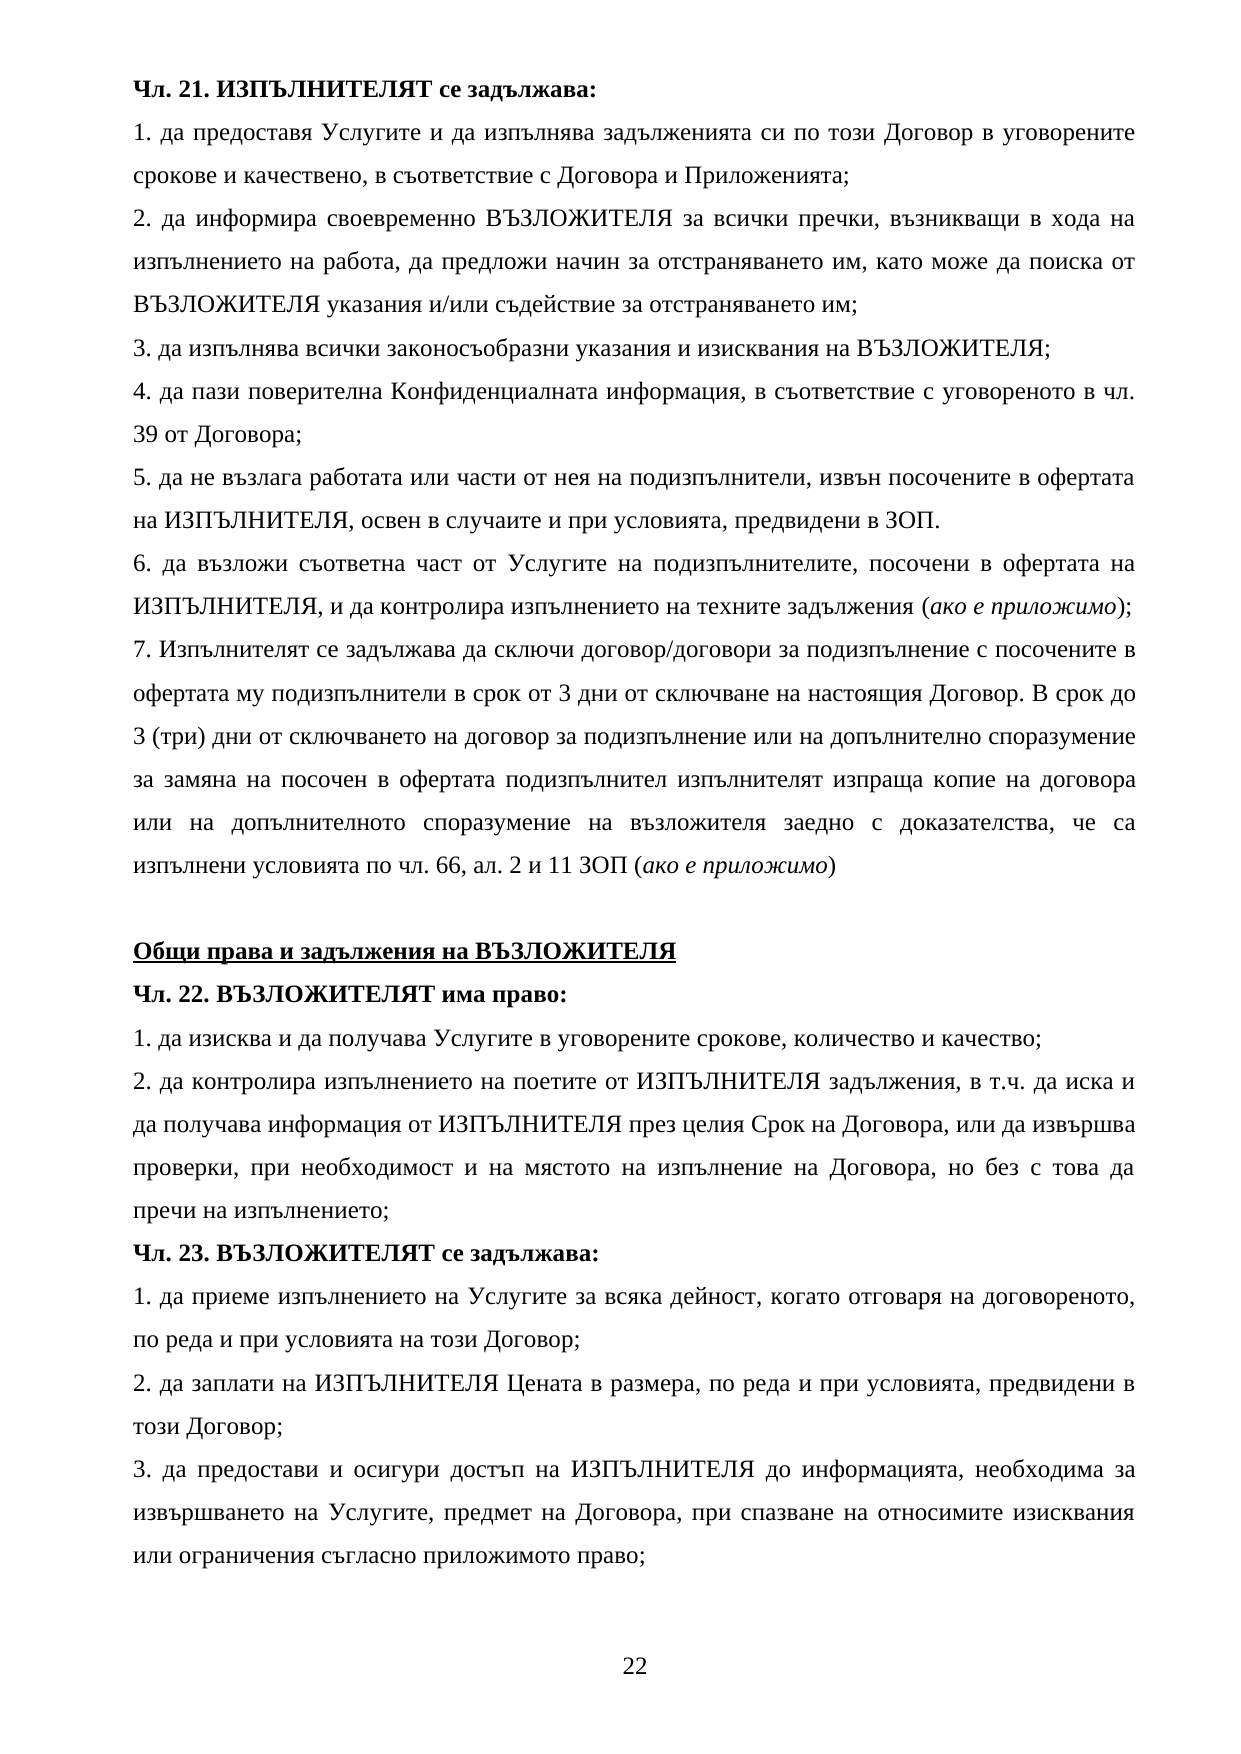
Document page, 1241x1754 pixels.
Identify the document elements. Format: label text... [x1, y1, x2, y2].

text Чл. 22. ВЪЗЛОЖИТЕЛЯТ има право: [133, 979, 1137, 1008]
text 7. Изпълнителят се задължава да сключи договор/договори за подизпълнение с посочените в офертата му подизпълнители в срок от 3 дни от сключване на настоящия Договор. В срок до 3 (три) дни от сключването на договор за подизпълнение или на допълнително споразумение за замяна на посочен в офертата подизпълнител изпълнителят изпраща копие на договора или на допълнителното споразумение на възложителя заедно с доказателства, че са изпълнени условията по чл. 66, ал. 2 и 11 ЗОП (ако е приложимо) [133, 634, 1137, 879]
text 2. да информира своевременно ВЪЗЛОЖИТЕЛЯ за всички пречки, възникващи в хода на изпълнението на работа, да предложи начин за отстраняването им, като може да поиска от ВЪЗЛОЖИТЕЛЯ указания и/или съдействие за отстраняването им; [133, 203, 1137, 318]
text 1. да приеме изпълнението на Услугите за всяка дейност, когато отговаря на договореното, по реда и при условията на този Договор; [133, 1281, 1137, 1353]
text 1. да предоставя Услугите и да изпълнява задълженията си по този Договор в уговорените срокове и качествено, в съответствие с Договора и Приложенията; [133, 117, 1137, 189]
text 1. да изисква и да получава Услугите в уговорените срокове, количество и качество; [133, 1023, 1137, 1051]
text 2. да заплати на ИЗПЪЛНИТЕЛЯ Цената в размера, по реда и при условията, предвидени в този Договор; [133, 1368, 1137, 1439]
text 2. да контролира изпълнението на поетите от ИЗПЪЛНИТЕЛЯ задължения, в т.ч. да иска и да получава информация от ИЗПЪЛНИТЕЛЯ през целия Срок на Договора, или да извършва проверки, при необходимост и на мястото на изпълнение на Договора, но без с това да пречи на изпълнението; [133, 1066, 1137, 1224]
text Чл. 23. ВЪЗЛОЖИТЕЛЯТ се задължава: [133, 1238, 1137, 1267]
text Чл. 21. ИЗПЪЛНИТЕЛЯТ се задължава: [133, 74, 1137, 103]
text 6. да възложи съответна част от Услугите на подизпълнителите, посочени в офертата на ИЗПЪЛНИТЕЛЯ, и да контролира изпълнението на техните задължения (ако е приложимо); [133, 548, 1137, 620]
text 3. да изпълнява всички законосъобразни указания и изисквания на ВЪЗЛОЖИТЕЛЯ; [133, 333, 1137, 361]
text 3. да предостави и осигури достъп на ИЗПЪЛНИТЕЛЯ до информацията, необходима за извършването на Услугите, предмет на Договора, при спазване на относимите изисквания или ограничения съгласно приложимото право; [133, 1454, 1137, 1569]
text 5. да не възлага работата или части от нея на подизпълнители, извън посочените в офертата на ИЗПЪЛНИТЕЛЯ, освен в случаите и при условията, предвидени в ЗОП. [133, 462, 1137, 534]
text Общи права и задължения на ВЪЗЛОЖИТЕЛЯ [133, 936, 1137, 965]
text 4. да пази поверителна Конфиденциалната информация, в съответствие с уговореното в чл. 39 от Договора; [133, 376, 1137, 448]
